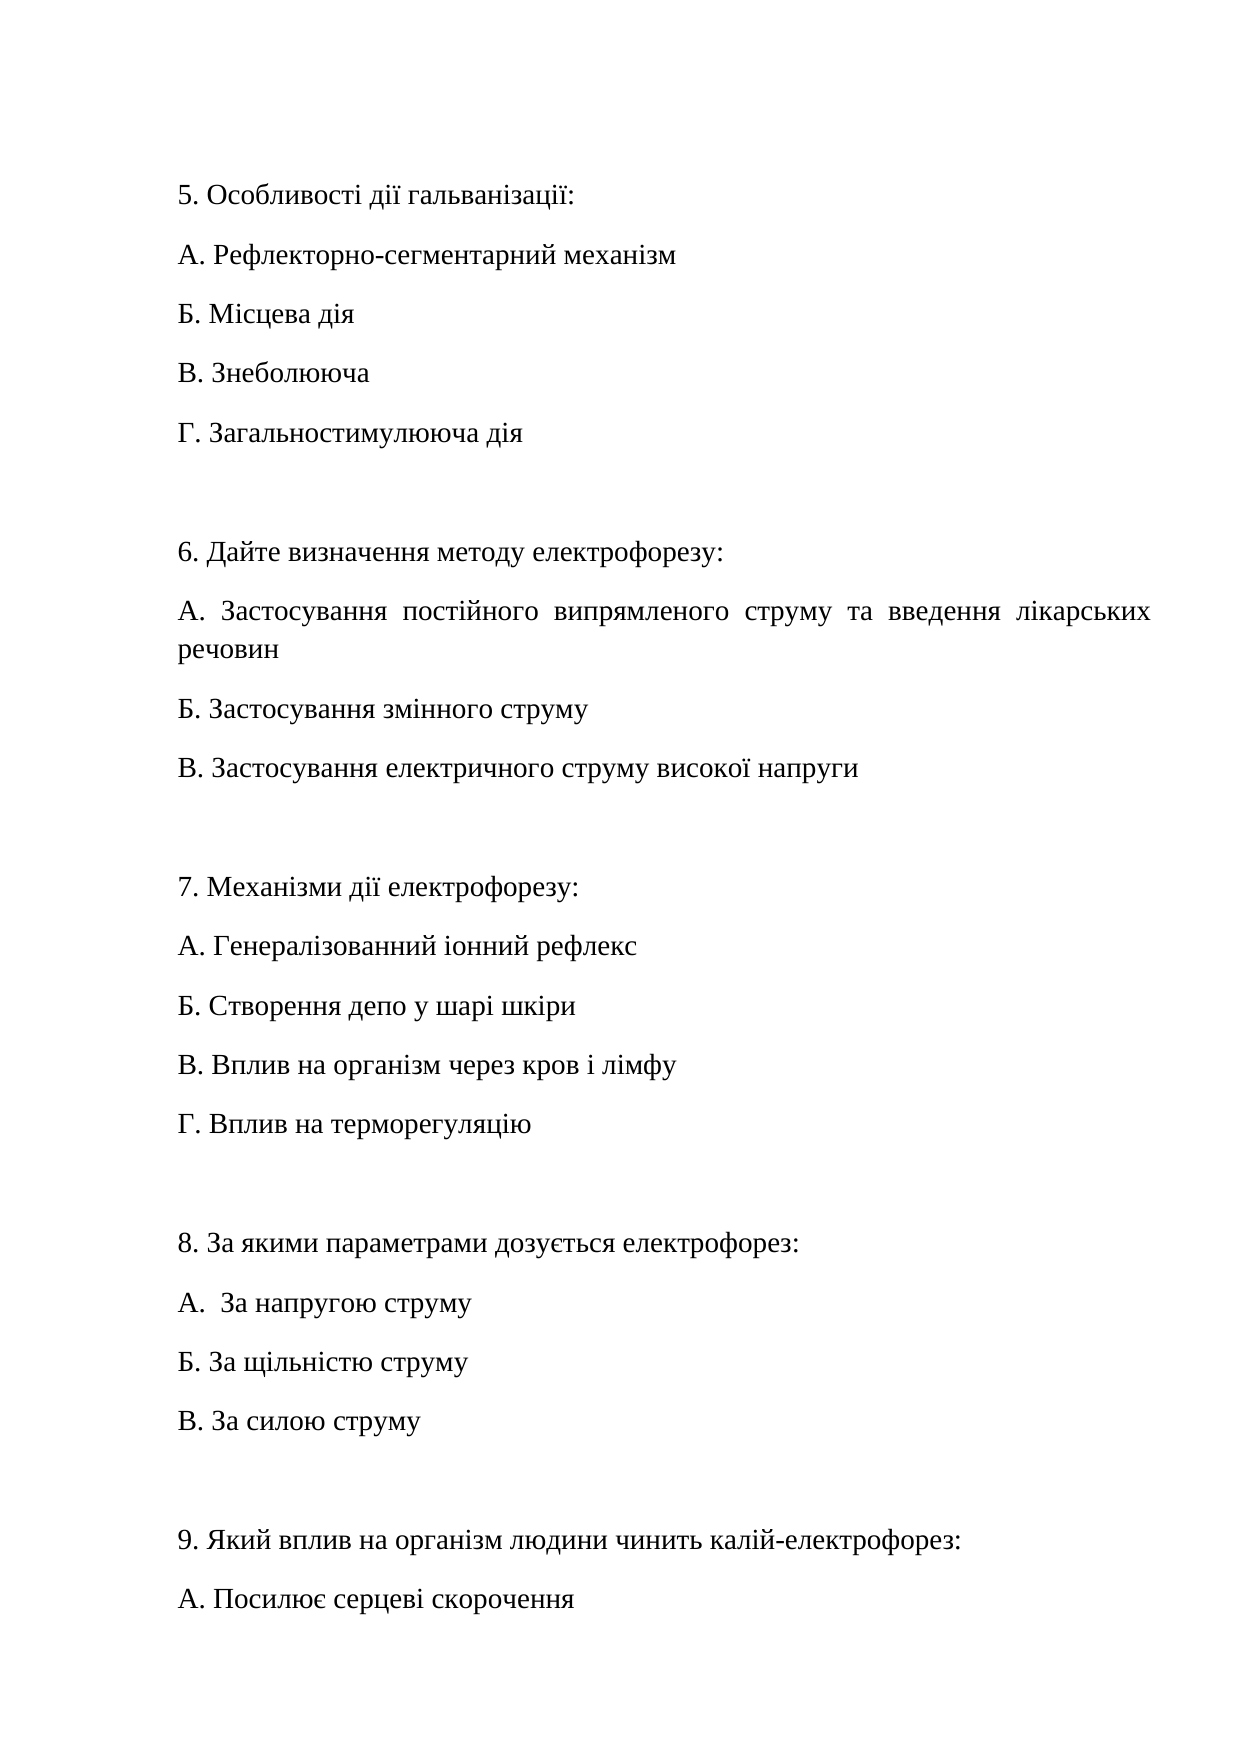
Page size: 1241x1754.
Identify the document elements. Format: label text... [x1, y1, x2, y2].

text В. Вплив на організм через кров і лімфу [177, 1047, 1152, 1081]
text А. Посилює серцеві скорочення [177, 1582, 1152, 1615]
text 8. За якими параметрами дозується електрофорез: [177, 1225, 1152, 1259]
text Б. Створення депо у шарі шкіри [177, 988, 1152, 1021]
text Б. Застосування змінного струму [177, 691, 1152, 724]
text В. Знеболююча [177, 356, 1152, 389]
text Г. Загальностимулююча дія [177, 415, 1152, 448]
text Б. Місцева дія [177, 296, 1152, 330]
text 5. Особливості дії гальванізації: [177, 177, 1152, 211]
text Б. За щільністю струму [177, 1344, 1152, 1378]
text 9. Який вплив на організм людини чинить калій-електрофорез: [177, 1522, 1152, 1556]
text Г. Вплив на терморегуляцію [177, 1107, 1152, 1140]
text А. За напругою струму [177, 1285, 1152, 1318]
text А. Застосування постійного випрямленого струму та введення лікарських речовин [177, 593, 1152, 665]
text А. Генералізованний іонний рефлекс [177, 928, 1152, 962]
text В. За силою струму [177, 1403, 1152, 1437]
text 6. Дайте визначення методу електрофорезу: [177, 534, 1152, 567]
text А. Рефлекторно-сегментарний механізм [177, 237, 1152, 270]
text В. Застосування електричного струму високої напруги [177, 750, 1152, 784]
text 7. Механізми дії електрофорезу: [177, 869, 1152, 903]
